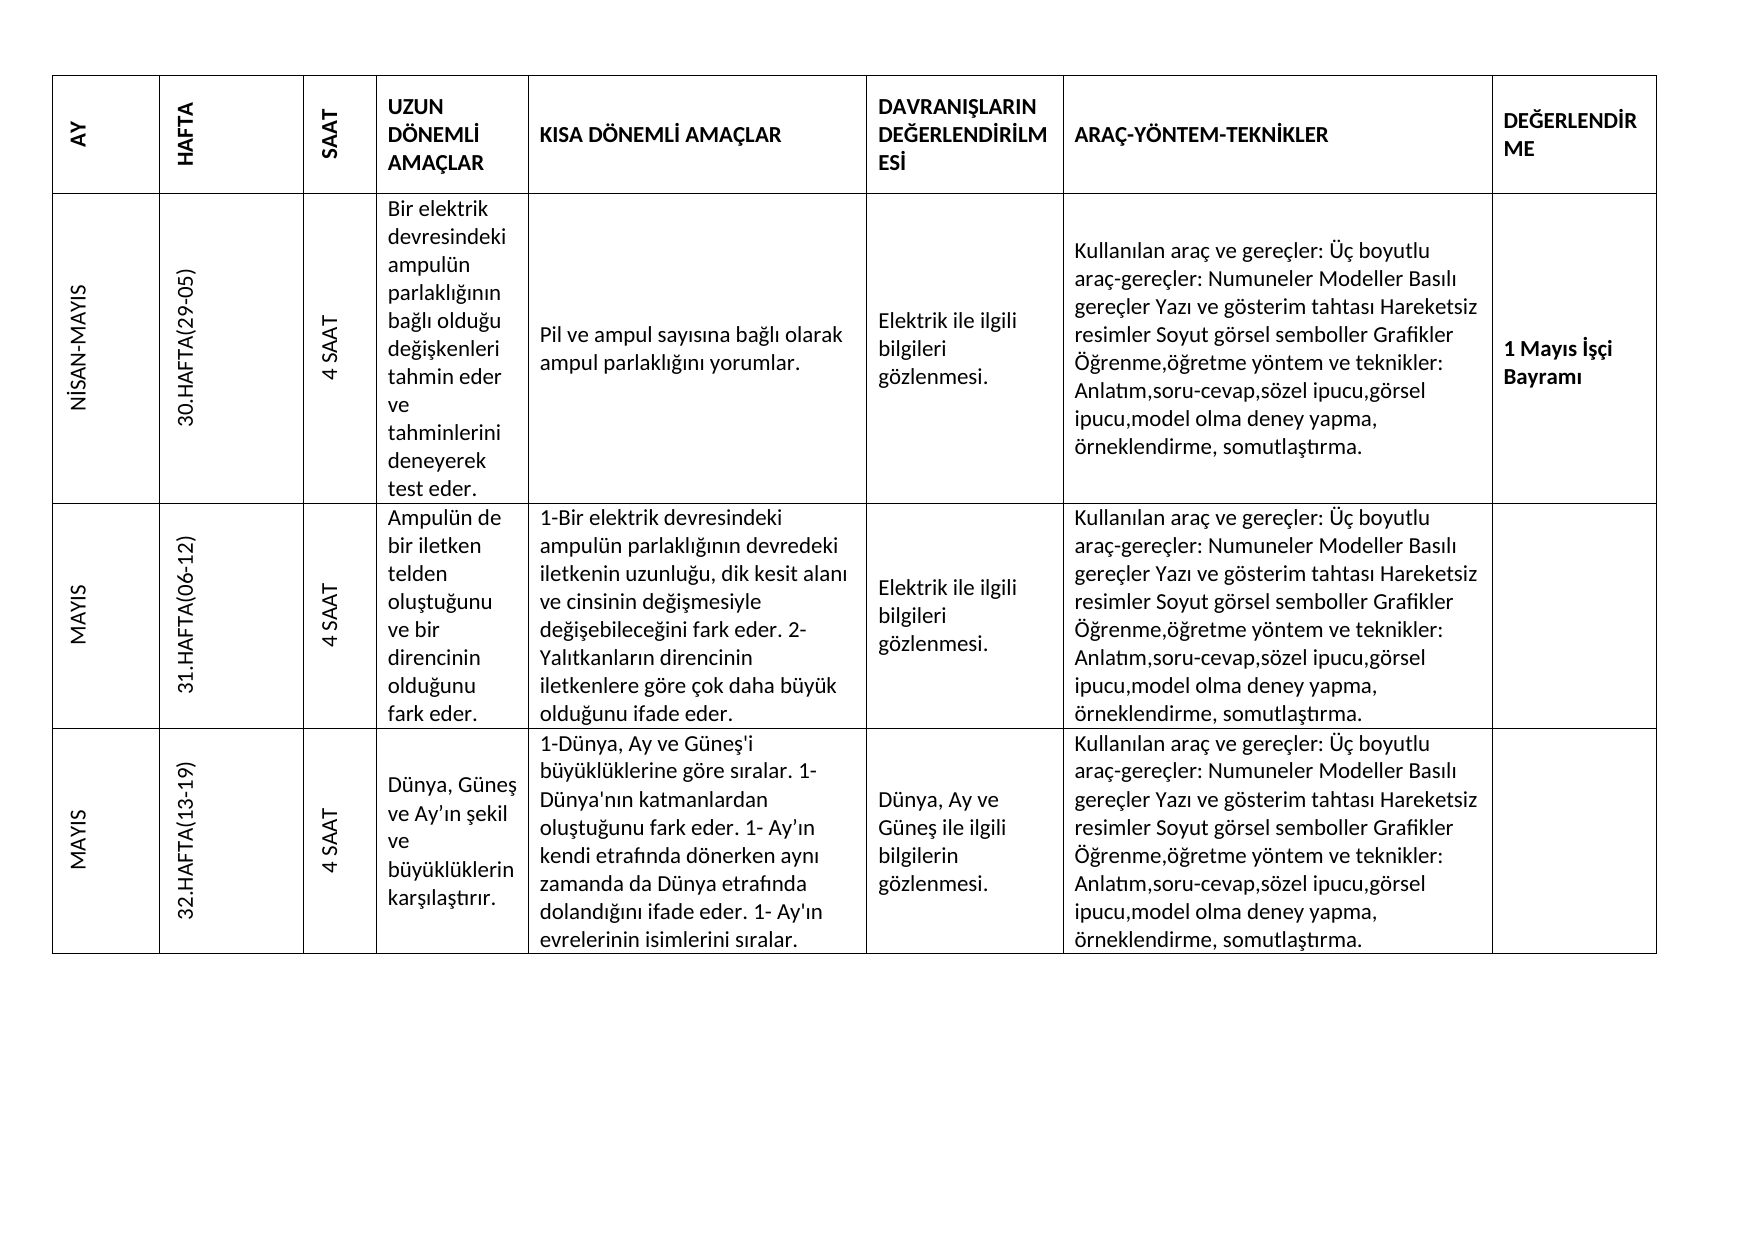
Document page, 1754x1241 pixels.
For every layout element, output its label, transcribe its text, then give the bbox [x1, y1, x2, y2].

table_cell 31.HAFTA(06-12) [160, 504, 303, 728]
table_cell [529, 194, 866, 502]
table_cell [1493, 729, 1656, 953]
table_header HAFTA [160, 76, 303, 193]
table_cell 32.HAFTA(13-19) [160, 729, 303, 953]
table_cell 1-Bir elektrik devresindeki ampulün parlaklığının devredeki iletkenin uzunluğu, dik kesit alanı ve cinsinin değişmesiyle değişebileceğini fark eder. 2-Yalıtkanların direncinin iletkenlere göre çok daha büyük olduğunu ifade eder. [529, 504, 866, 728]
table_cell 4 SAAT [304, 504, 376, 728]
table_cell Elektrik ile ilgili bilgileri gözlenmesi. [867, 504, 1063, 728]
table_cell 30.HAFTA(29-05) [160, 194, 303, 502]
table_header ARAÇ-YÖNTEM-TEKNİKLER [1064, 76, 1492, 193]
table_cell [867, 729, 1063, 953]
table_header AY [53, 76, 159, 193]
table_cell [529, 729, 866, 953]
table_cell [867, 194, 1063, 502]
table_cell MAYIS [53, 504, 159, 728]
table_cell [1493, 504, 1656, 728]
table_cell Ampulün de bir iletken telden oluştuğunu ve bir direncinin olduğunu fark eder. [377, 504, 528, 728]
table_header DEĞERLENDİRME [1493, 76, 1656, 193]
table_cell 1 Mayıs İşçi Bayramı [1493, 194, 1656, 502]
table_header KISA DÖNEMLİ AMAÇLAR [529, 76, 866, 193]
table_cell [1064, 194, 1492, 502]
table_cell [377, 194, 528, 502]
table_cell 4 SAAT [304, 729, 376, 953]
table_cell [1064, 729, 1492, 953]
table_cell NİSAN-MAYIS [53, 194, 159, 502]
table_cell Dünya, Güneş ve Ay’ın şekil ve büyüklüklerin karşılaştırır. [377, 729, 528, 953]
table_cell 4 SAAT [304, 194, 376, 502]
table_cell MAYIS [53, 729, 159, 953]
table_header SAAT [304, 76, 376, 193]
table_header UZUN DÖNEMLİ AMAÇLAR [377, 76, 528, 193]
table_header DAVRANIŞLARIN DEĞERLENDİRİLMESİ [867, 76, 1063, 193]
